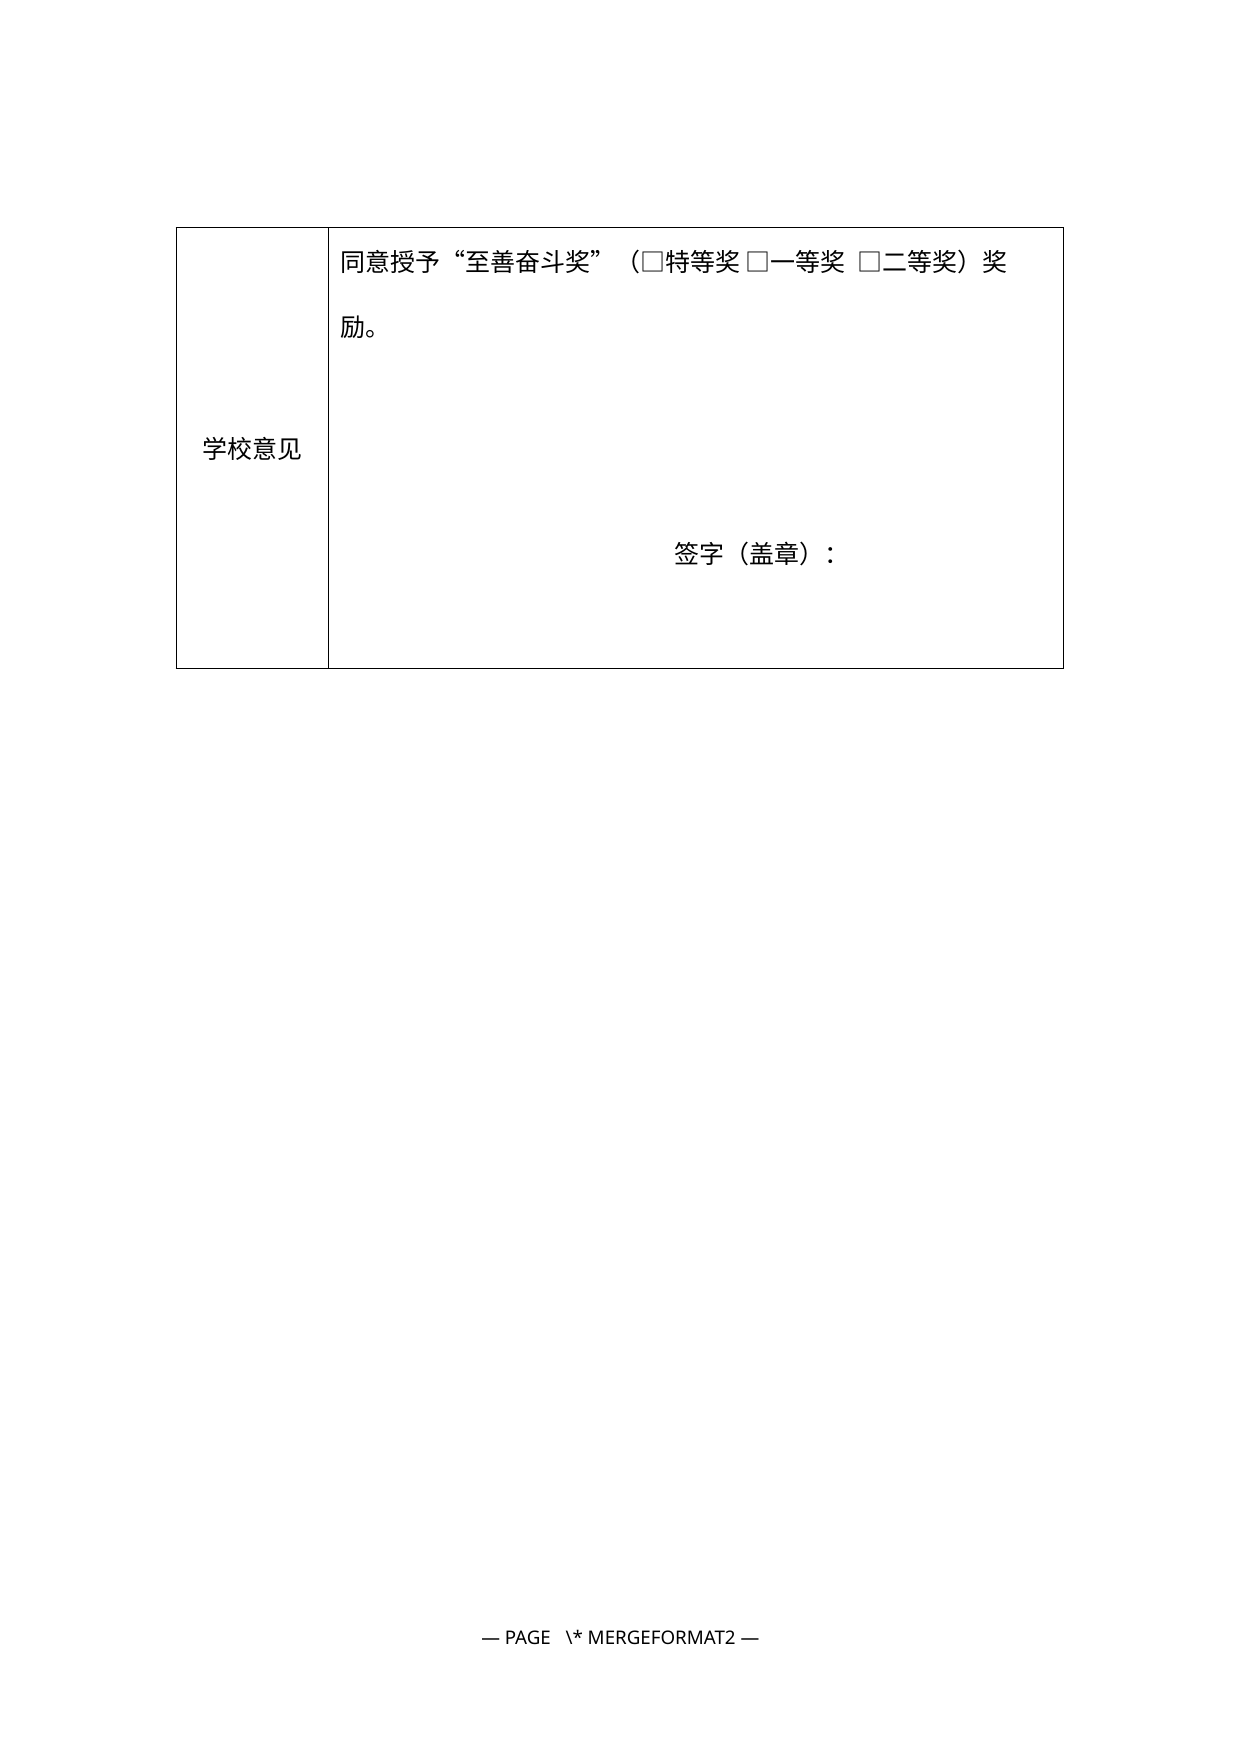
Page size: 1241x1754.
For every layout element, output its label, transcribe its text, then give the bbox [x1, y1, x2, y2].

table_cell 同意授予“至善奋斗奖”（□特等奖 □一等奖 □二等奖）奖励。 签字（盖章）： [329, 228, 1063, 668]
table_cell 学校意见 [177, 228, 328, 668]
